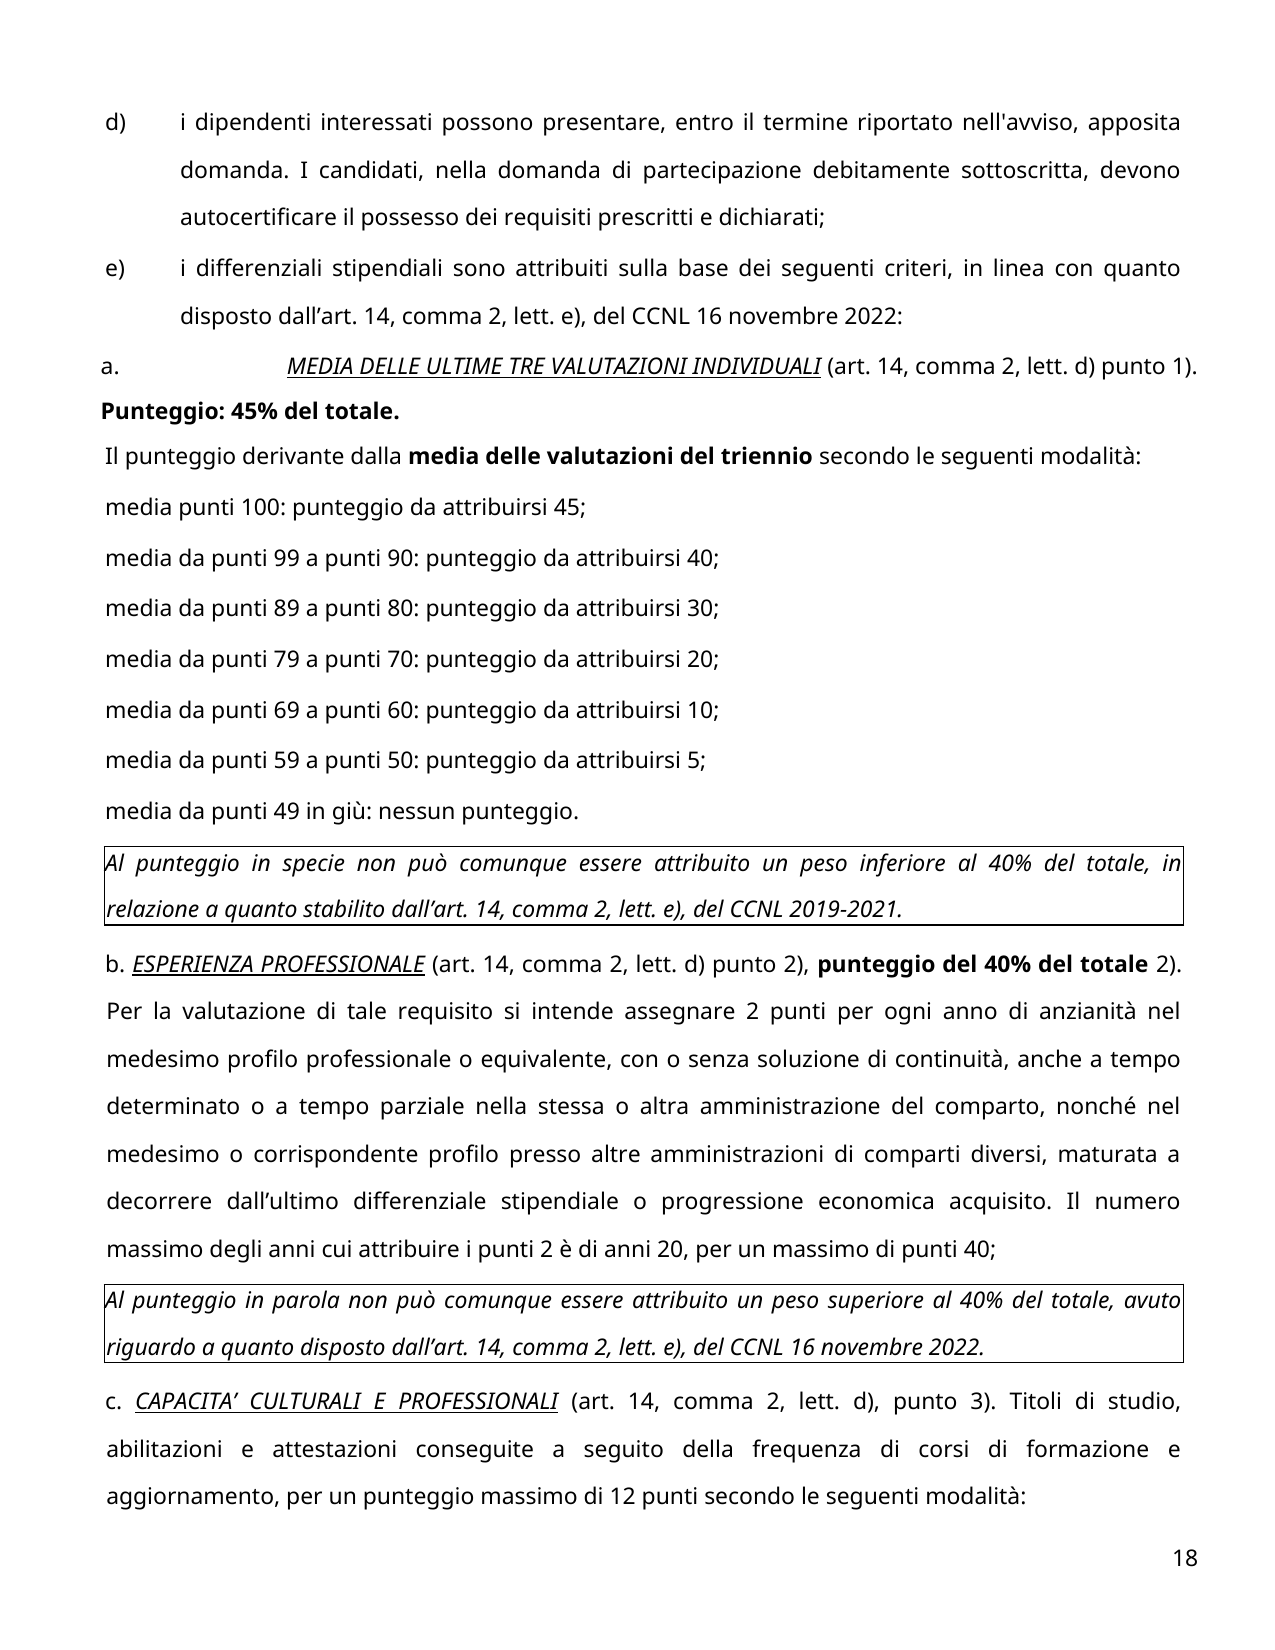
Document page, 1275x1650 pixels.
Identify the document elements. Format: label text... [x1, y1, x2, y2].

text media da punti 99 a punti 90: punteggio da attribuirsi 40; [105, 542, 1182, 573]
text Il punteggio derivante dalla media delle valutazioni del triennio secondo le seguenti modalità: [105, 440, 1182, 471]
text Al punteggio in specie non può comunque essere attribuito un peso inferiore al 40% del totale, in relazione a quanto stabilito dall’art. 14, comma 2, lett. e), del CCNL 2019-2021. [105, 847, 1183, 924]
text Punteggio: 45% del totale. [100, 395, 1186, 426]
text Al punteggio in parola non può comunque essere attribuito un peso superiore al 40% del totale, avuto riguardo a quanto disposto dall’art. 14, comma 2, lett. e), del CCNL 16 novembre 2022. [105, 1285, 1183, 1362]
list i dipendenti interessati possono presentare, entro il termine riportato nell'avviso, apposita domanda. I candidati, nella domanda di partecipazione debitamente sottoscritta, devono autocertificare il possesso dei requisiti prescritti e dichiarati; [105, 106, 1182, 233]
text media da punti 59 a punti 50: punteggio da attribuirsi 5; [105, 744, 1182, 776]
text b. ESPERIENZA PROFESSIONALE (art. 14, comma 2, lett. d) punto 2), punteggio del 40% del totale 2). Per la valutazione di tale requisito si intende assegnare 2 punti per ogni anno di anzianità nel medesimo profilo professionale o equivalente, con o senza soluzione di continuità, anche a tempo determinato o a tempo parziale nella stessa o altra amministrazione del comparto, nonché nel medesimo o corrispondente profilo presso altre amministrazioni di comparti diversi, maturata a decorrere dall’ultimo differenziale stipendiale o progressione economica acquisito. Il numero massimo degli anni cui attribuire i punti 2 è di anni 20, per un massimo di punti 40; [105, 948, 1182, 1264]
list i differenziali stipendiali sono attribuiti sulla base dei seguenti criteri, in linea con quanto disposto dall’art. 14, comma 2, lett. e), del CCNL 16 novembre 2022: [105, 252, 1182, 331]
text media da punti 79 a punti 70: punteggio da attribuirsi 20; [105, 643, 1182, 674]
text media da punti 49 in giù: nessun punteggio. [105, 795, 1182, 826]
text media da punti 89 a punti 80: punteggio da attribuirsi 30; [105, 592, 1182, 623]
text media punti 100: punteggio da attribuirsi 45; [105, 491, 1182, 522]
text a. MEDIA DELLE ULTIME TRE VALUTAZIONI INDIVIDUALI (art. 14, comma 2, lett. d) punto 1). [100, 350, 1186, 382]
text media da punti 69 a punti 60: punteggio da attribuirsi 10; [105, 694, 1182, 725]
text c. CAPACITA’ CULTURALI E PROFESSIONALI (art. 14, comma 2, lett. d), punto 3). Titoli di studio, abilitazioni e attestazioni conseguite a seguito della frequenza di corsi di formazione e aggiornamento, per un punteggio massimo di 12 punti secondo le seguenti modalità: [105, 1385, 1182, 1511]
